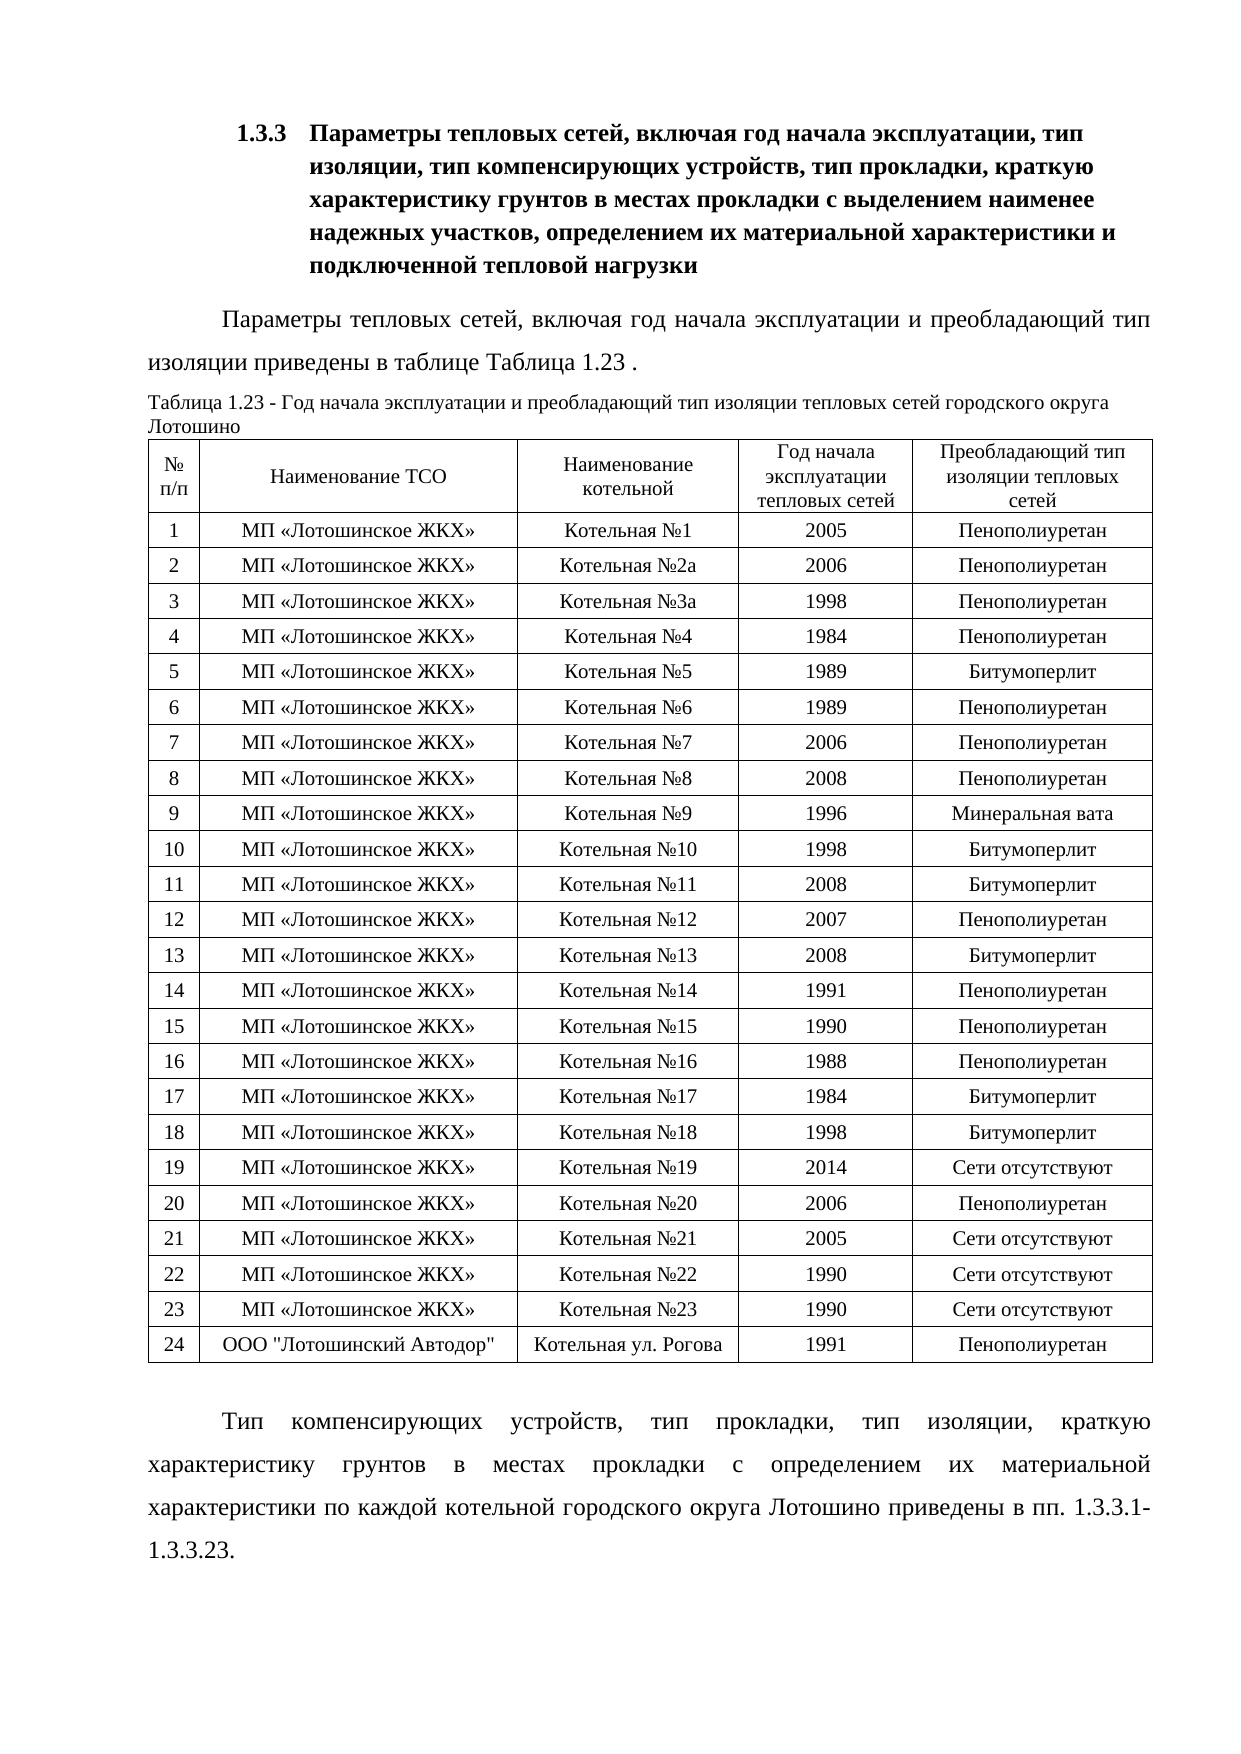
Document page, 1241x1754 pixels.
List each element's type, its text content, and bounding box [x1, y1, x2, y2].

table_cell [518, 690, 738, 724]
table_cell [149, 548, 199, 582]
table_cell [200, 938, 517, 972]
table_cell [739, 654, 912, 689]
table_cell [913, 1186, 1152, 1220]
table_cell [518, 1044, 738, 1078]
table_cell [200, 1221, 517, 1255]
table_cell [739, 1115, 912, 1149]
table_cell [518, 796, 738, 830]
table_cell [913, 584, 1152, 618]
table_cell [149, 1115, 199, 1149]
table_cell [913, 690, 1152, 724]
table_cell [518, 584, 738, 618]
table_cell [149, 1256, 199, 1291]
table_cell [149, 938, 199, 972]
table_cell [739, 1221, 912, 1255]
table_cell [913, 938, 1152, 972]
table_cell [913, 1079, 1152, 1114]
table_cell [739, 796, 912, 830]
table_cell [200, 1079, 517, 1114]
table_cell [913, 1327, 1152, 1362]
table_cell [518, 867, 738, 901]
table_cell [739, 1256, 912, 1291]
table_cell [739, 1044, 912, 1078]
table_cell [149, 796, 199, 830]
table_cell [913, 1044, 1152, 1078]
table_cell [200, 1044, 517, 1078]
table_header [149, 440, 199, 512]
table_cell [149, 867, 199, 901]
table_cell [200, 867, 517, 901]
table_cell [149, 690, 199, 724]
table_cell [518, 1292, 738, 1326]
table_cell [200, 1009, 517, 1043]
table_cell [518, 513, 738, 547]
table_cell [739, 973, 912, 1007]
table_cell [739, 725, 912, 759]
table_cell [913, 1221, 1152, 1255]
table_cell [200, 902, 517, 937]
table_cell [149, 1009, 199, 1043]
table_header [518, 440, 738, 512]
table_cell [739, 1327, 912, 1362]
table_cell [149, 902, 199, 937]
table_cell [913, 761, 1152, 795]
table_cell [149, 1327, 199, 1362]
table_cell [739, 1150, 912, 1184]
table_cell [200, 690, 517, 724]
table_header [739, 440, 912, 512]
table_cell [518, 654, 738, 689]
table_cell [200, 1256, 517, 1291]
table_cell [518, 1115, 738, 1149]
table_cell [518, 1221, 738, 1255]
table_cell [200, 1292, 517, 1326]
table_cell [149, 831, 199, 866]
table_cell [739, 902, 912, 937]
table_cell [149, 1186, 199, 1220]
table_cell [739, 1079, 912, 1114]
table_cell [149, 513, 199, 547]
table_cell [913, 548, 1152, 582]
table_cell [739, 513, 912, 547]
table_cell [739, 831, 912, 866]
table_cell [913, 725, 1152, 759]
text Таблица 1.23 - Год начала эксплуатации и преобладающий тип изоляции тепловых сетей городского округа Лотошино [148, 390, 1152, 438]
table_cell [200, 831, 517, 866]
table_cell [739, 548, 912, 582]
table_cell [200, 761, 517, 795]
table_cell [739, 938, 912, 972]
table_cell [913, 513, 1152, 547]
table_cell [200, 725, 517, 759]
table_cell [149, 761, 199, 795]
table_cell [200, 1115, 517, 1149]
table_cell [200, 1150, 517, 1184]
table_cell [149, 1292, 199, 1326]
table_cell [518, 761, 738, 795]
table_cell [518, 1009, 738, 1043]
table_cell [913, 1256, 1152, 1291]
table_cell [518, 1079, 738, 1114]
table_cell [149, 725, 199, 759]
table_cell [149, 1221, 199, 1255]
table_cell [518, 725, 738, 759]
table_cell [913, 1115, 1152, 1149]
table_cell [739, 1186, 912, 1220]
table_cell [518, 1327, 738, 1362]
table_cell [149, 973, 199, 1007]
text Тип компенсирующих устройств, тип прокладки, тип изоляции, краткую характеристику грунтов в местах прокладки с определением их материальной характеристики по каждой котельной городского округа Лотошино приведены в пп. 1.3.3.1-1.3.3.23. [148, 1406, 1152, 1564]
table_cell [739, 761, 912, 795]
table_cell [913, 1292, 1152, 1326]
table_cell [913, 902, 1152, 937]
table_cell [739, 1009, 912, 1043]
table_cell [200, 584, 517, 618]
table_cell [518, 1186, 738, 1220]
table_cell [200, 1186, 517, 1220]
subtitle Параметры тепловых сетей, включая год начала эксплуатации, тип изоляции, тип компенсирующих устройств, тип прокладки, краткую характеристику грунтов в местах прокладки с выделением наименее надежных участков, определением их материальной характеристики и подключенной тепловой нагрузки [236, 118, 1152, 279]
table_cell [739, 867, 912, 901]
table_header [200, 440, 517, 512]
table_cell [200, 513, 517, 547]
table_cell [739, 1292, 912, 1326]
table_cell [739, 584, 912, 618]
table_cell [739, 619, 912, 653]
text Параметры тепловых сетей, включая год начала эксплуатации и преобладающий тип изоляции приведены в таблице Таблица 1.23 . [148, 304, 1152, 376]
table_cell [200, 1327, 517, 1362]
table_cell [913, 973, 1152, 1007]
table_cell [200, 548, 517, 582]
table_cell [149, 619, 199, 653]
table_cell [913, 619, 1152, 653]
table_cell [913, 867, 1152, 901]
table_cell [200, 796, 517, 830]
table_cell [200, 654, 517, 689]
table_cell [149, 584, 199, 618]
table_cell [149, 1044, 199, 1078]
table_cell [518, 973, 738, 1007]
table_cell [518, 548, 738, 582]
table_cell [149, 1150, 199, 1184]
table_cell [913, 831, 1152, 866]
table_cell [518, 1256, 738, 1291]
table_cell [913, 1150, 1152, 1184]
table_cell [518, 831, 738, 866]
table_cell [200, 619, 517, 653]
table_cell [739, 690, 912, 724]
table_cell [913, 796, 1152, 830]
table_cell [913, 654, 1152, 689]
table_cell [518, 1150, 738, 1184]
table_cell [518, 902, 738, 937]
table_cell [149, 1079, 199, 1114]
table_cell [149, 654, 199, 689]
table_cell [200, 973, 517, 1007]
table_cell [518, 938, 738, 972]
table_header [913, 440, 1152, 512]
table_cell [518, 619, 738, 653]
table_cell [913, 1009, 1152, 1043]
